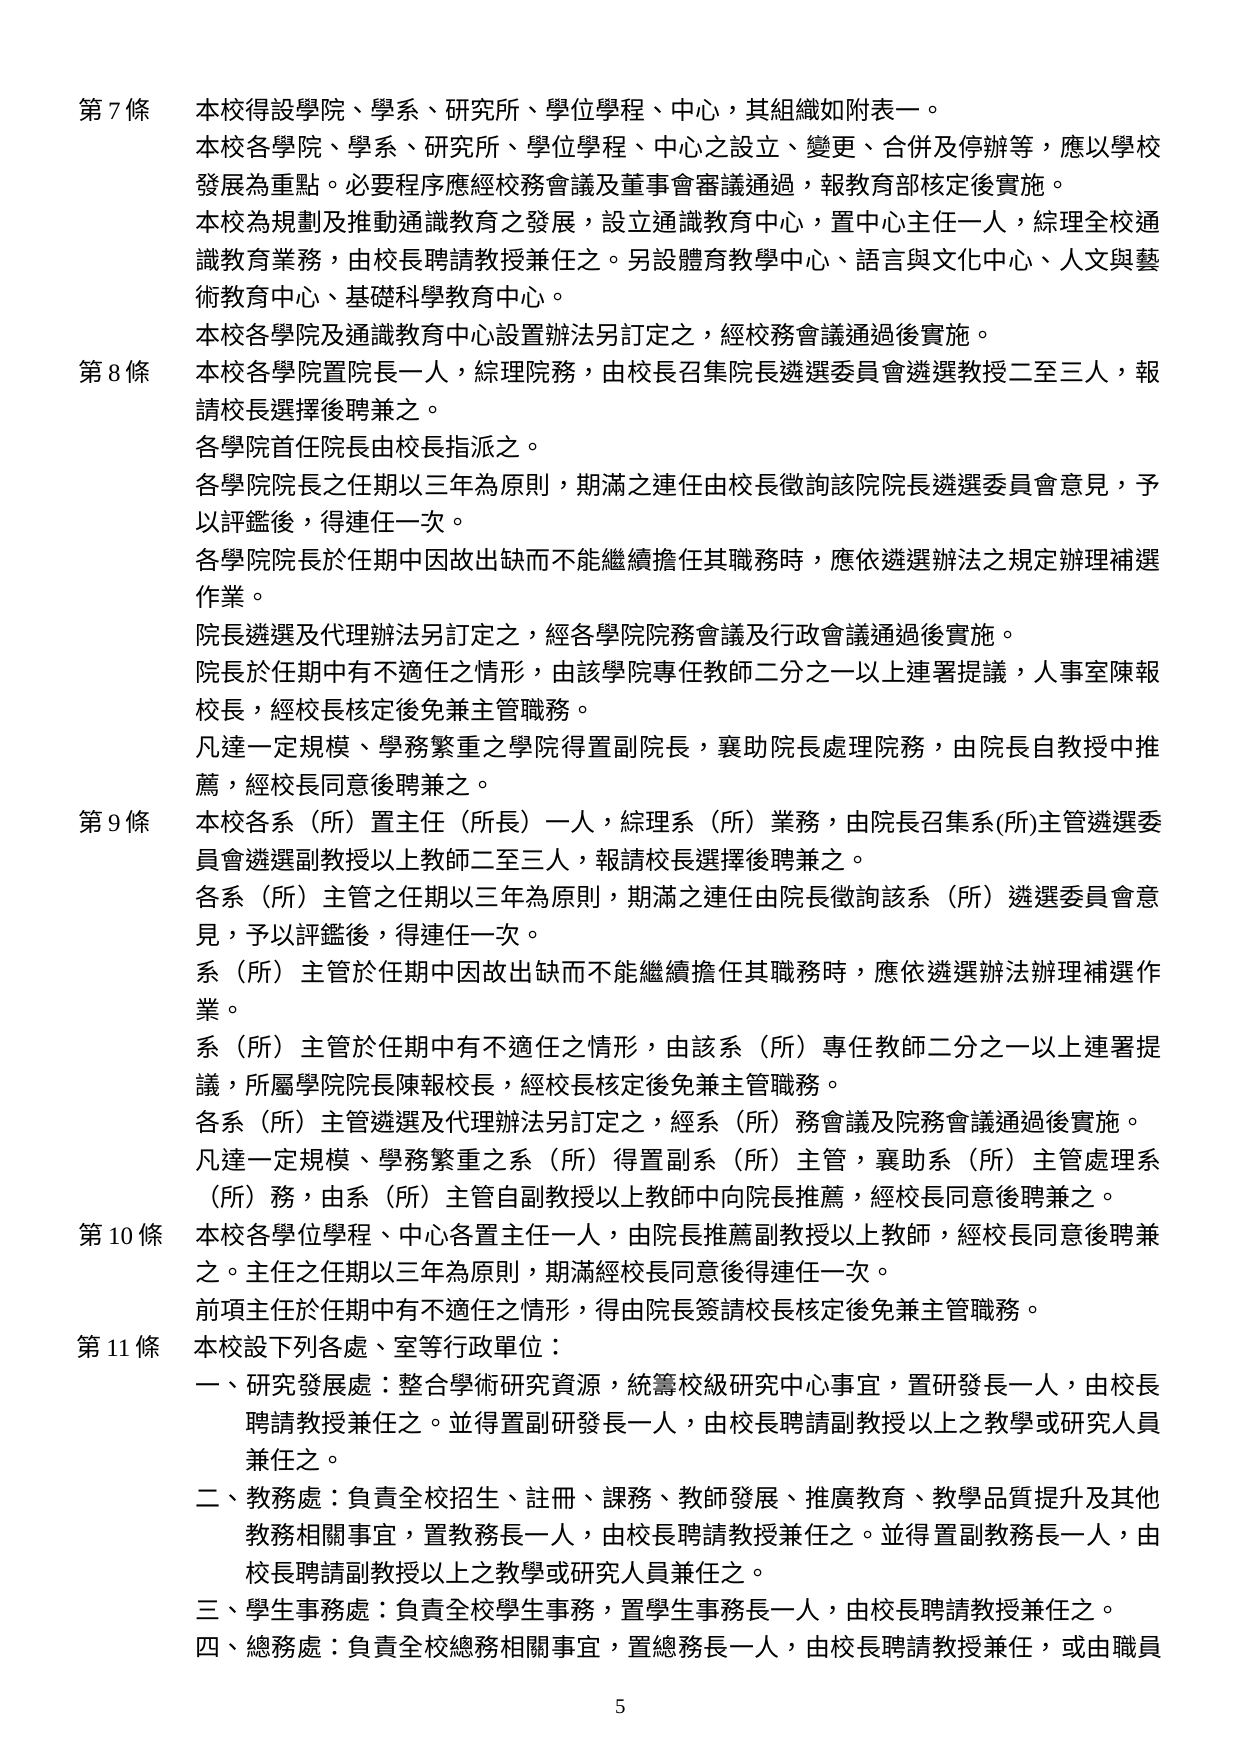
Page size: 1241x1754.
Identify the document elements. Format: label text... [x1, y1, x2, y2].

table_cell 第10條 [75, 1215, 192, 1327]
table_cell 本校各學院置院長一人，綜理院務，由校長召集院長遴選委員會遴選教授二至三人，報請校長選擇後聘兼之。 各學院首任院長由校長指派之。 各學院院長之任期以三年為原則，期滿之連任由校長徵詢該院院長遴選委員會意見，予以評鑑後，得連任一次。 各學院院長於任期中因故出缺而不能繼續擔任其職務時，應依遴選辦法之規定辦理補選作業。 院長遴選及代理辦法另訂定之，經各學院院務會議及行政會議通過後實施。 院長於任期中有不適任之情形，由該學院專任教師二分之一以上連署提議，人事室陳報校長，經校長核定後免兼主管職務。 凡達一定規模、學務繁重之學院得置副院長，襄助院長處理院務，由院長自教授中推薦，經校長同意後聘兼之。 [192, 352, 1165, 802]
table_cell 第11條 [75, 1327, 192, 1664]
table_cell 第8條 [75, 352, 192, 802]
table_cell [192, 1327, 1165, 1664]
table_cell 本校各系（所）置主任（所長）一人，綜理系（所）業務，由院長召集系(所)主管遴選委員會遴選副教授以上教師二至三人，報請校長選擇後聘兼之。 各系（所）主管之任期以三年為原則，期滿之連任由院長徵詢該系（所）遴選委員會意見，予以評鑑後，得連任一次。 系（所）主管於任期中因故出缺而不能繼續擔任其職務時，應依遴選辦法辦理補選作業。 系（所）主管於任期中有不適任之情形，由該系（所）專任教師二分之一以上連署提議，所屬學院院長陳報校長，經校長核定後免兼主管職務。 各系（所）主管遴選及代理辦法另訂定之，經系（所）務會議及院務會議通過後實施。 凡達一定規模、學務繁重之系（所）得置副系（所）主管，襄助系（所）主管處理系（所）務，由系（所）主管自副教授以上教師中向院長推薦，經校長同意後聘兼之。 [192, 802, 1165, 1214]
table_cell 本校各學位學程、中心各置主任一人，由院長推薦副教授以上教師，經校長同意後聘兼之。主任之任期以三年為原則，期滿經校長同意後得連任一次。 前項主任於任期中有不適任之情形，得由院長簽請校長核定後免兼主管職務。 [192, 1215, 1165, 1327]
table_cell 第9條 [75, 802, 192, 1214]
table_cell 本校得設學院、學系、研究所、學位學程、中心，其組織如附表一。 本校各學院、學系、研究所、學位學程、中心之設立、變更、合併及停辦等，應以學校發展為重點。必要程序應經校務會議及董事會審議通過，報教育部核定後實施。 本校為規劃及推動通識教育之發展，設立通識教育中心，置中心主任一人，綜理全校通識教育業務，由校長聘請教授兼任之。另設體育教學中心、語言與文化中心、人文與藝術教育中心、基礎科學教育中心。 本校各學院及通識教育中心設置辦法另訂定之，經校務會議通過後實施。 [192, 90, 1165, 352]
table_cell 第7條 [75, 90, 192, 352]
